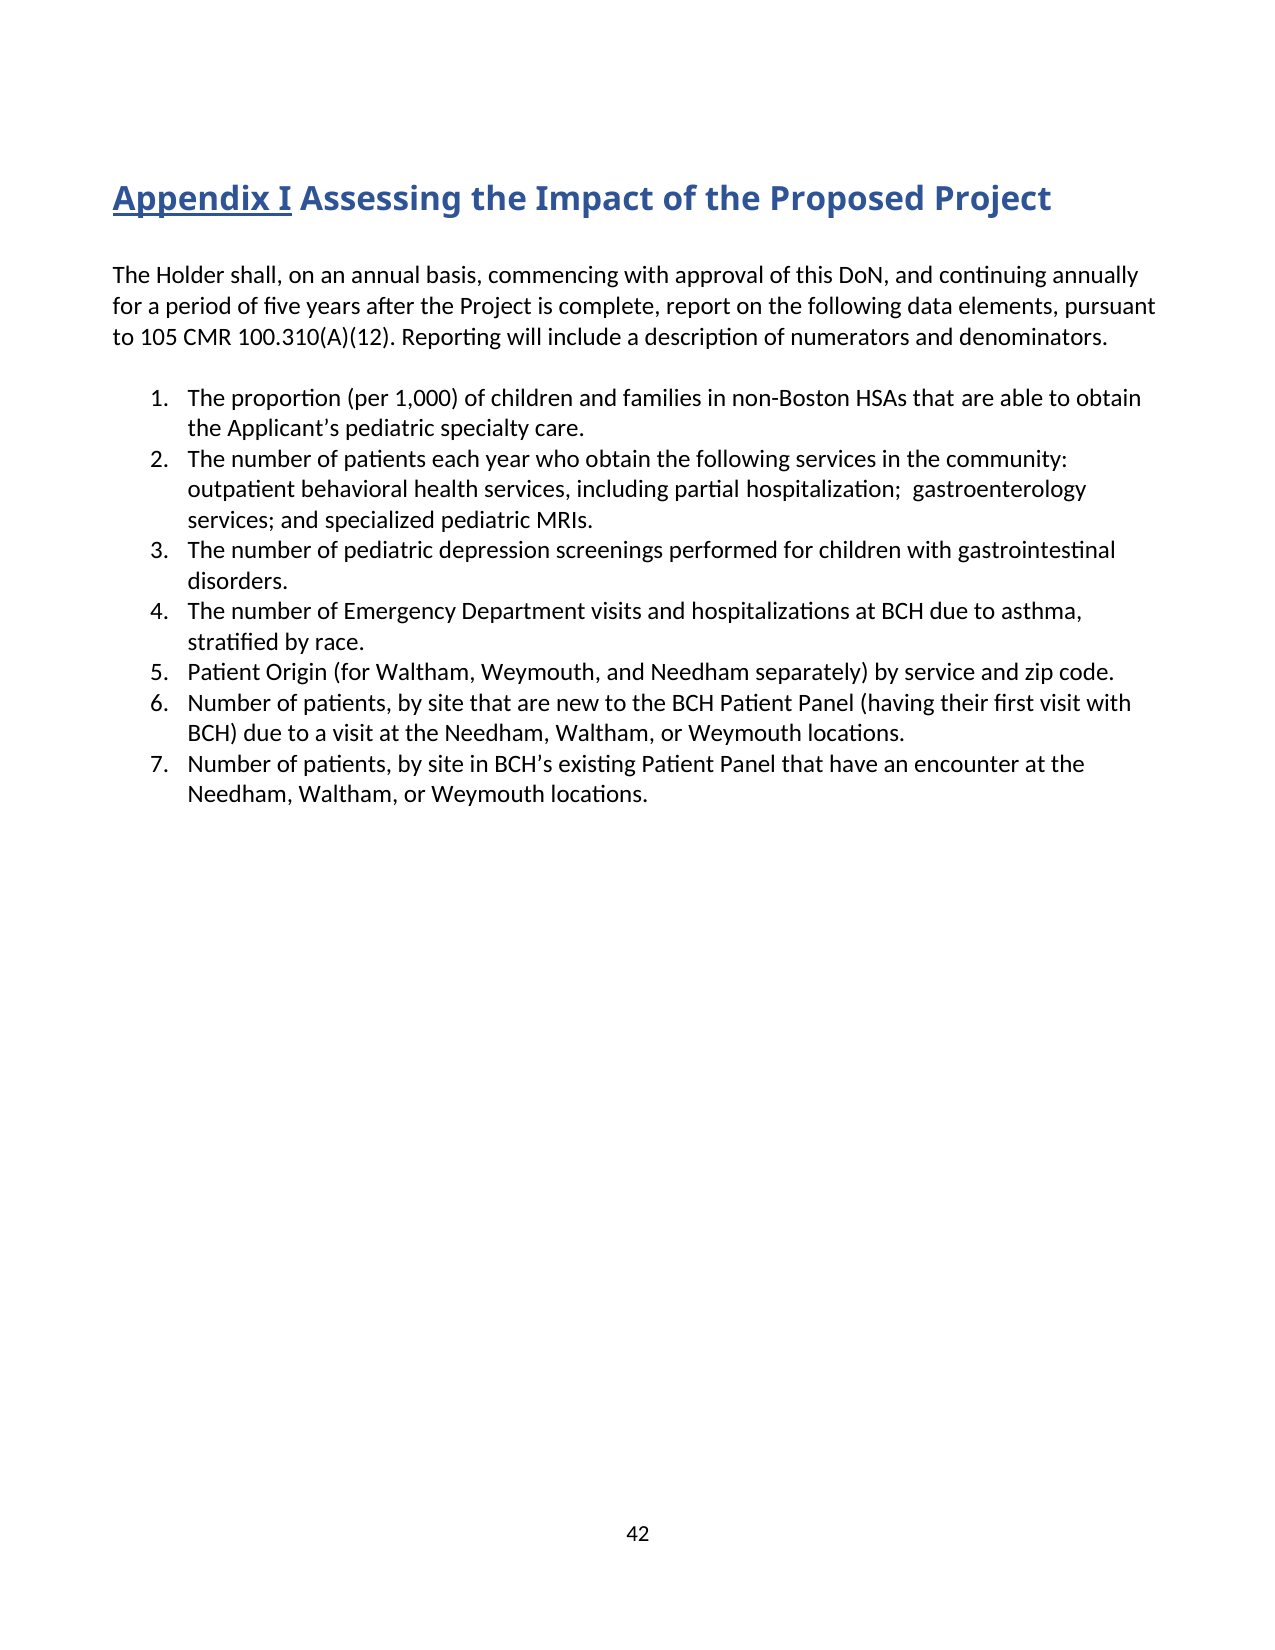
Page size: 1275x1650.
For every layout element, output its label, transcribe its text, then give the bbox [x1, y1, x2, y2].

list The number of pediatric depression screenings performed for children with gastrointestinal disorders. [150, 534, 1162, 595]
subtitle Appendix I Assessing the Impact of the Proposed Project [112, 175, 1162, 220]
text The Holder shall, on an annual basis, commencing with approval of this DoN, and continuing annually for a period of five years after the Project is complete, report on the following data elements, pursuant to 105 CMR 100.310(A)(12). Reporting will include a description of numerators and denominators. [112, 259, 1162, 351]
list Number of patients, by site that are new to the BCH Patient Panel (having their first visit with BCH) due to a visit at the Needham, Waltham, or Weymouth locations. [150, 687, 1162, 748]
list Number of patients, by site in BCH’s existing Patient Panel that have an encounter at the Needham, Waltham, or Weymouth locations. [150, 777, 1162, 838]
list The number of patients each year who obtain the following services in the community: [150, 443, 1162, 473]
list The number of Emergency Department visits and hospitalizations at BCH due to asthma, stratified by race. [150, 595, 1162, 656]
list The proportion (per 1,000) of children and families in non-Boston HSAs that are able to obtain the Applicant’s pediatric specialty care. [150, 382, 1162, 443]
list Patient Origin (for Waltham, Weymouth, and Needham separately) by service and zip code. [150, 656, 1162, 687]
text outpatient behavioral health services, including partial hospitalization; gastroenterology services; and specialized pediatric MRIs. [187, 473, 1162, 534]
